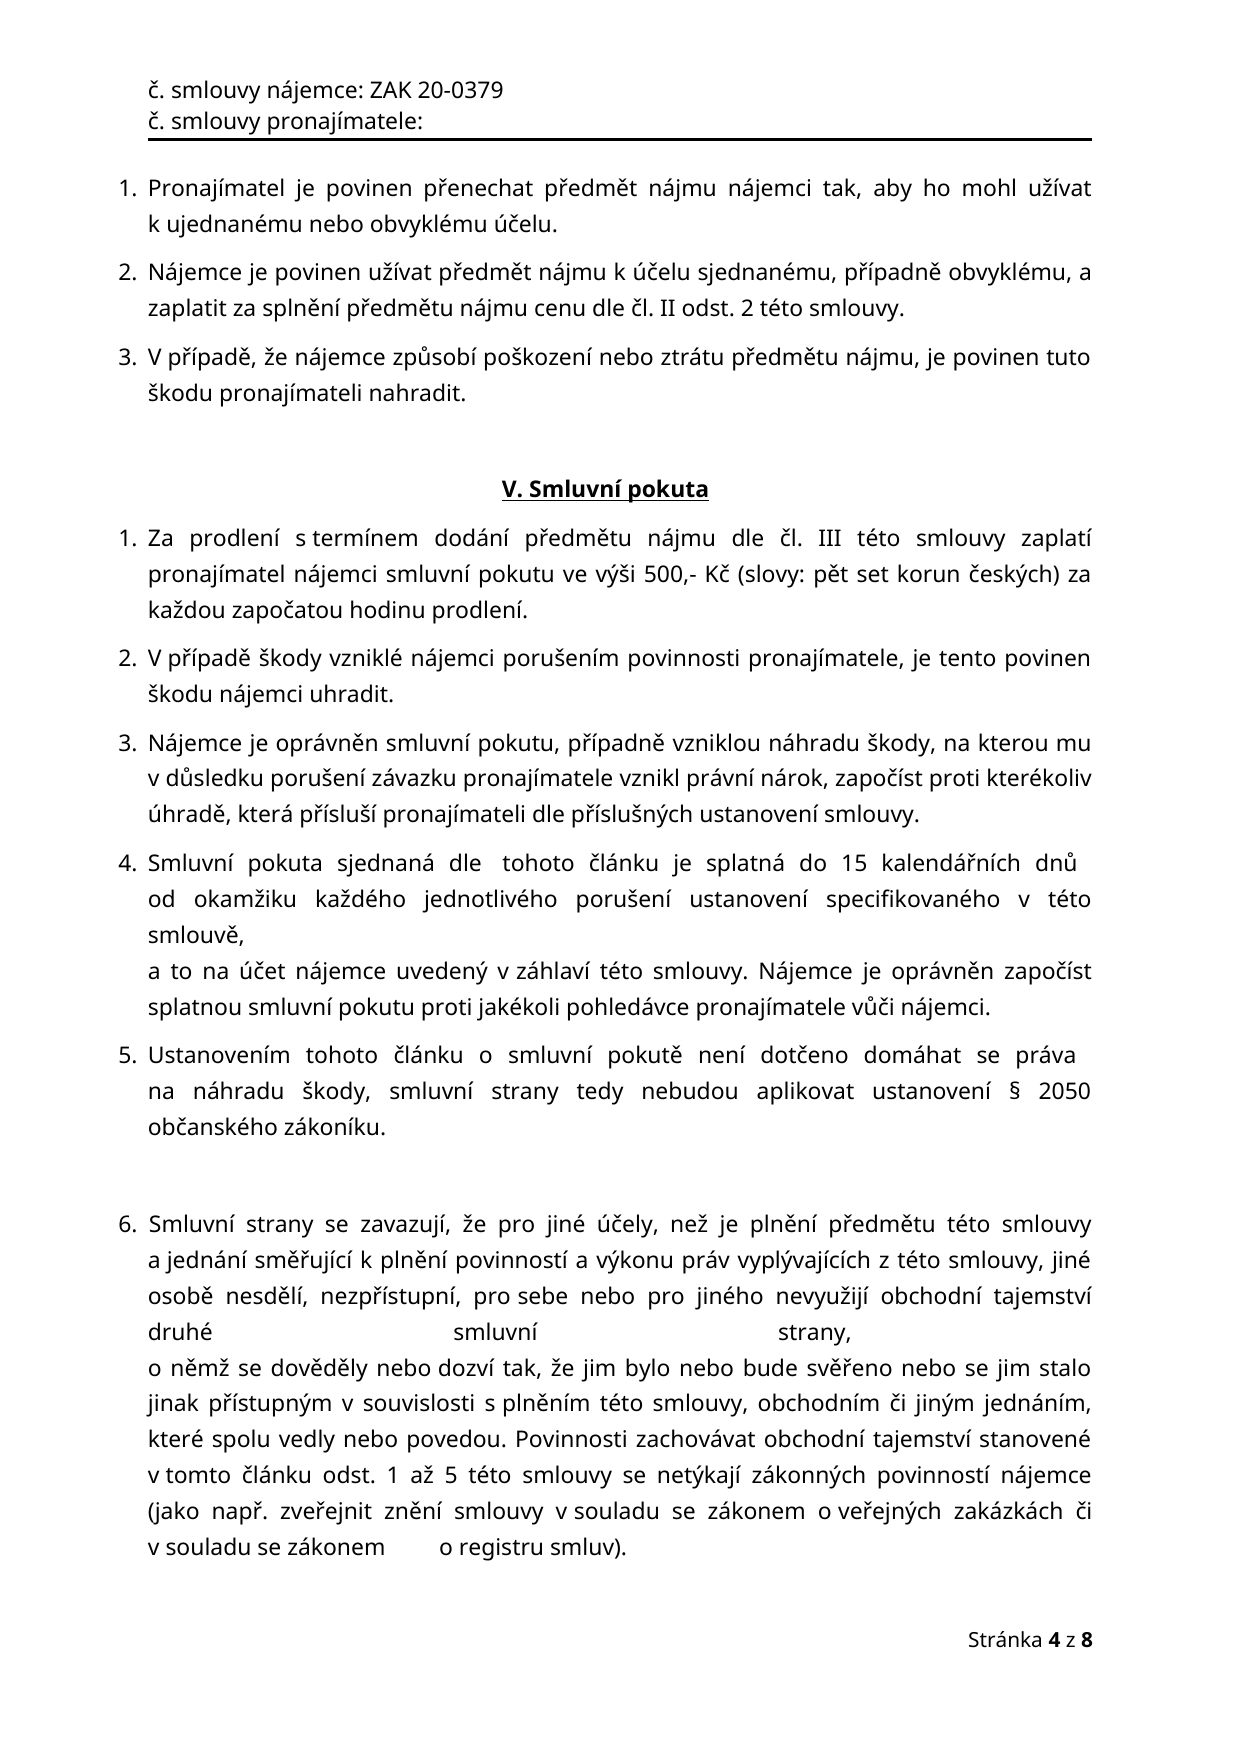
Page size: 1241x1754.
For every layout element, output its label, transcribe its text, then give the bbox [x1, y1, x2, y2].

list Ustanovením tohoto článku o smluvní pokutě není dotčeno domáhat se práva na náhradu škody, smluvní strany tedy nebudou aplikovat ustanovení § 2050 občanského zákoníku. [118, 1039, 1092, 1142]
list Za prodlení s termínem dodání předmětu nájmu dle čl. III této smlouvy zaplatí pronajímatel nájemci smluvní pokutu ve výši 500,- Kč (slovy: pět set korun českých) za každou započatou hodinu prodlení. [118, 522, 1092, 625]
text 6. Smluvní strany se zavazují, že pro jiné účely, než je plnění předmětu této smlouvy a jednání směřující k plnění povinností a výkonu práv vyplývajících z této smlouvy, jiné osobě nesdělí, nezpřístupní, pro sebe nebo pro jiného nevyužijí obchodní tajemství druhé smluvní strany, o němž se dověděly nebo dozví tak, že jim bylo nebo bude svěřeno nebo se jim stalo jinak přístupným v souvislosti s plněním této smlouvy, obchodním či jiným jednáním, které spolu vedly nebo povedou. Povinnosti zachovávat obchodní tajemství stanovené v tomto článku odst. 1 až 5 této smlouvy se netýkají zákonných povinností nájemce (jako např. zveřejnit znění smlouvy v souladu se zákonem o veřejných zakázkách či v souladu se zákonem o registru smluv). [118, 1208, 1092, 1562]
list Pronajímatel je povinen přenechat předmět nájmu nájemci tak, aby ho mohl užívat k ujednanému nebo obvyklému účelu. [118, 172, 1092, 239]
list V případě škody vzniklé nájemci porušením povinnosti pronajímatele, je tento povinen škodu nájemci uhradit. [118, 642, 1092, 709]
list Smluvní pokuta sjednaná dle tohoto článku je splatná do 15 kalendářních dnů od okamžiku každého jednotlivého porušení ustanovení specifikovaného v této smlouvě, a to na účet nájemce uvedený v záhlaví této smlouvy. Nájemce je oprávněn započíst splatnou smluvní pokutu proti jakékoli pohledávce pronajímatele vůči nájemci. [118, 847, 1092, 1022]
text V. Smluvní pokuta [118, 473, 1092, 504]
list Nájemce je povinen užívat předmět nájmu k účelu sjednanému, případně obvyklému, a zaplatit za splnění předmětu nájmu cenu dle čl. II odst. 2 této smlouvy. [118, 256, 1092, 323]
list Nájemce je oprávněn smluvní pokutu, případně vzniklou náhradu škody, na kterou mu v důsledku porušení závazku pronajímatele vznikl právní nárok, započíst proti kterékoliv úhradě, která přísluší pronajímateli dle příslušných ustanovení smlouvy. [118, 726, 1092, 829]
list V případě, že nájemce způsobí poškození nebo ztrátu předmětu nájmu, je povinen tuto škodu pronajímateli nahradit. [118, 341, 1092, 408]
